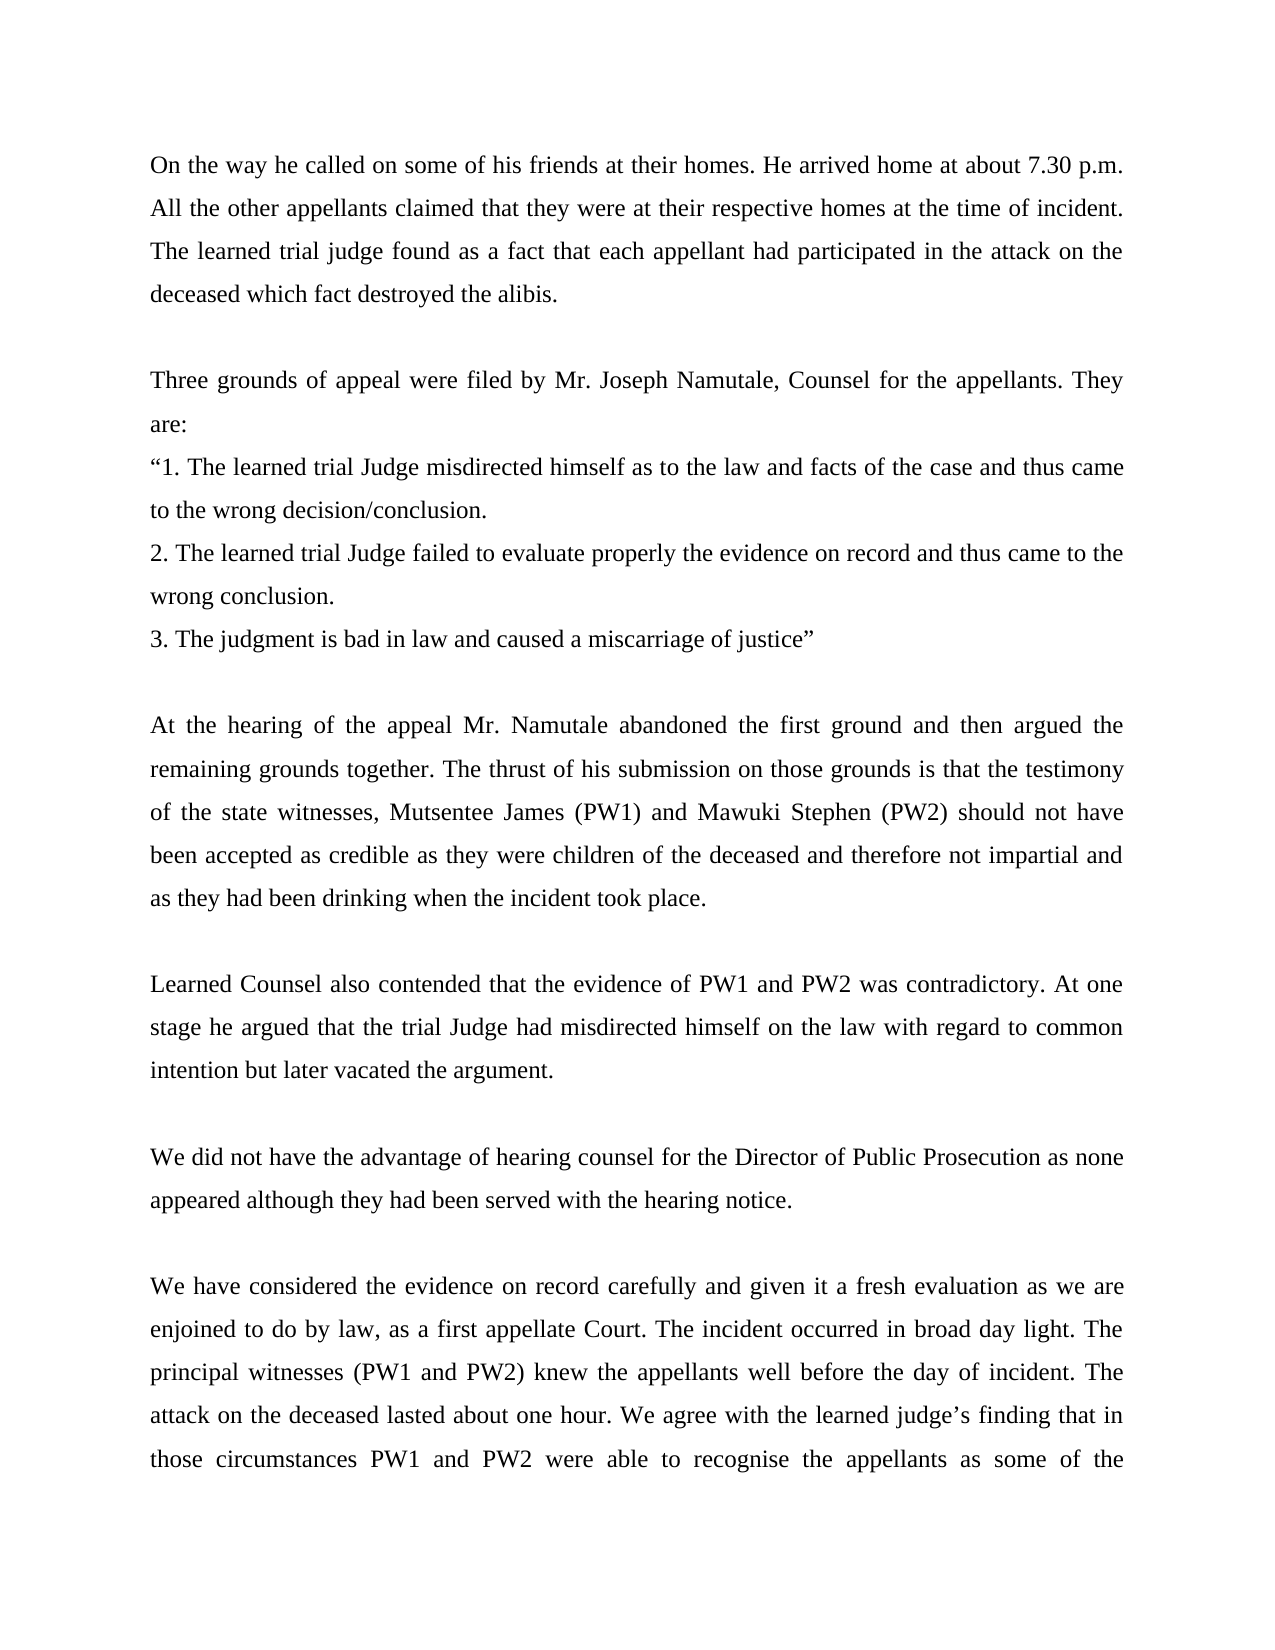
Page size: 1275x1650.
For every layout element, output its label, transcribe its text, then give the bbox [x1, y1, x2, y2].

text Three grounds of appeal were filed by Mr. Joseph Namutale, Counsel for the appellants. They are: “1. The learned trial Judge misdirected himself as to the law and facts of the case and thus came to the wrong decision/conclusion. [150, 366, 1125, 524]
text We did not have the advantage of hearing counsel for the Director of Public Prosecution as none appeared although they had been served with the hearing notice. [150, 1142, 1125, 1214]
text Learned Counsel also contended that the evidence of PW1 and PW2 was contradictory. At one stage he argued that the trial Judge had misdirected himself on the law with regard to common intention but later vacated the argument. [150, 969, 1125, 1084]
text 3. The judgment is bad in law and caused a miscarriage of justice” [150, 624, 1125, 653]
text At the hearing of the appeal Mr. Namutale abandoned the first ground and then argued the remaining grounds together. The thrust of his submission on those grounds is that the testimony of the state witnesses, Mutsentee James (PW1) and Mawuki Stephen (PW2) should not have been accepted as credible as they were children of the deceased and therefore not impartial and as they had been drinking when the incident took place. [150, 711, 1125, 912]
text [150, 150, 1125, 308]
text 2. The learned trial Judge failed to evaluate properly the evidence on record and thus came to the wrong conclusion. [150, 538, 1125, 610]
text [150, 1271, 1125, 1472]
